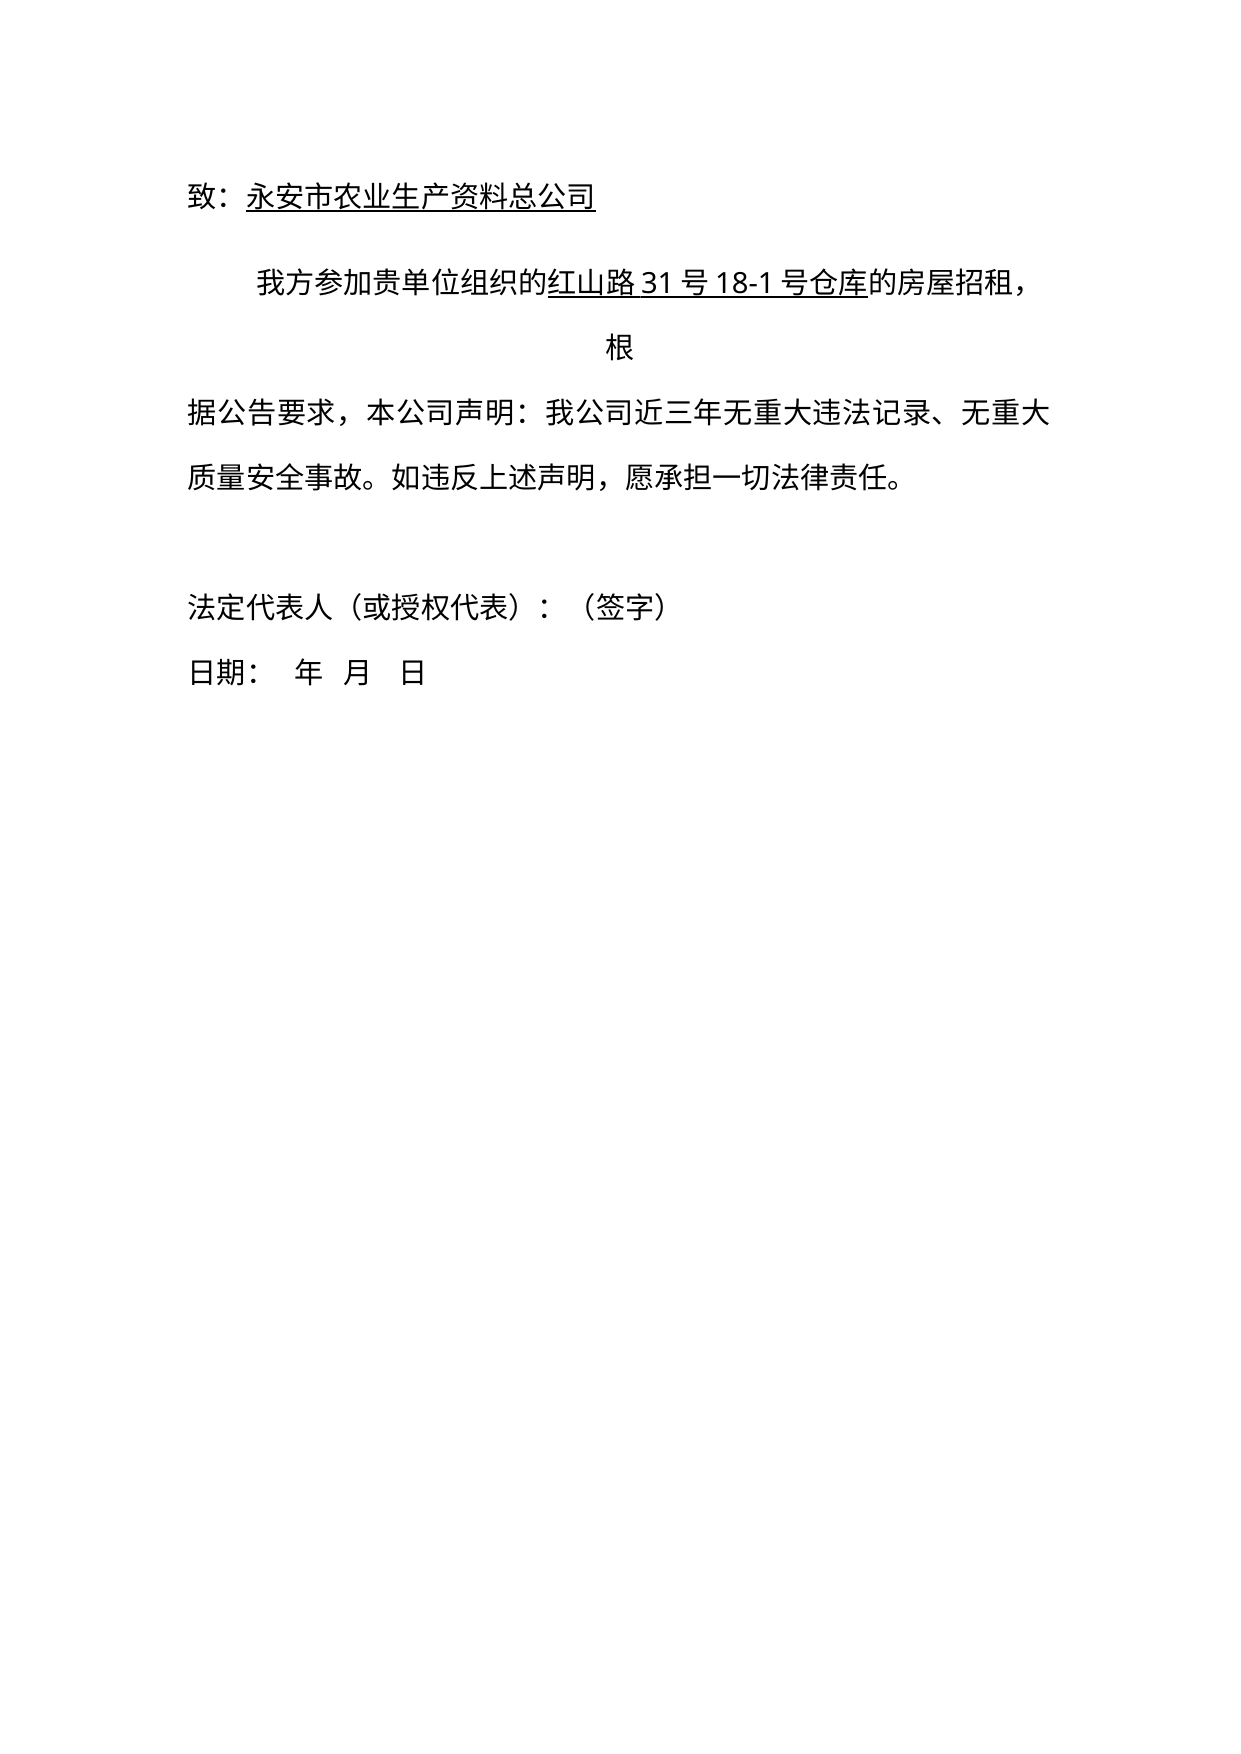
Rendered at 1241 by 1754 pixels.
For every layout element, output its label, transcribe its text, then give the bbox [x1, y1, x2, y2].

text 法定代表人（或授权代表）：（签字） [187, 573, 1053, 638]
text 日期： 年 月 日 [187, 638, 1053, 703]
text 据公告要求，本公司声明：我公司近三年无重大违法记录、无重大质量安全事故。如违反上述声明，愿承担一切法律责任。 [187, 378, 1053, 508]
text 致：永安市农业生产资料总公司 [187, 162, 1053, 227]
text 我方参加贵单位组织的红山路31号18-1号仓库的房屋招租，根 [187, 248, 1053, 378]
